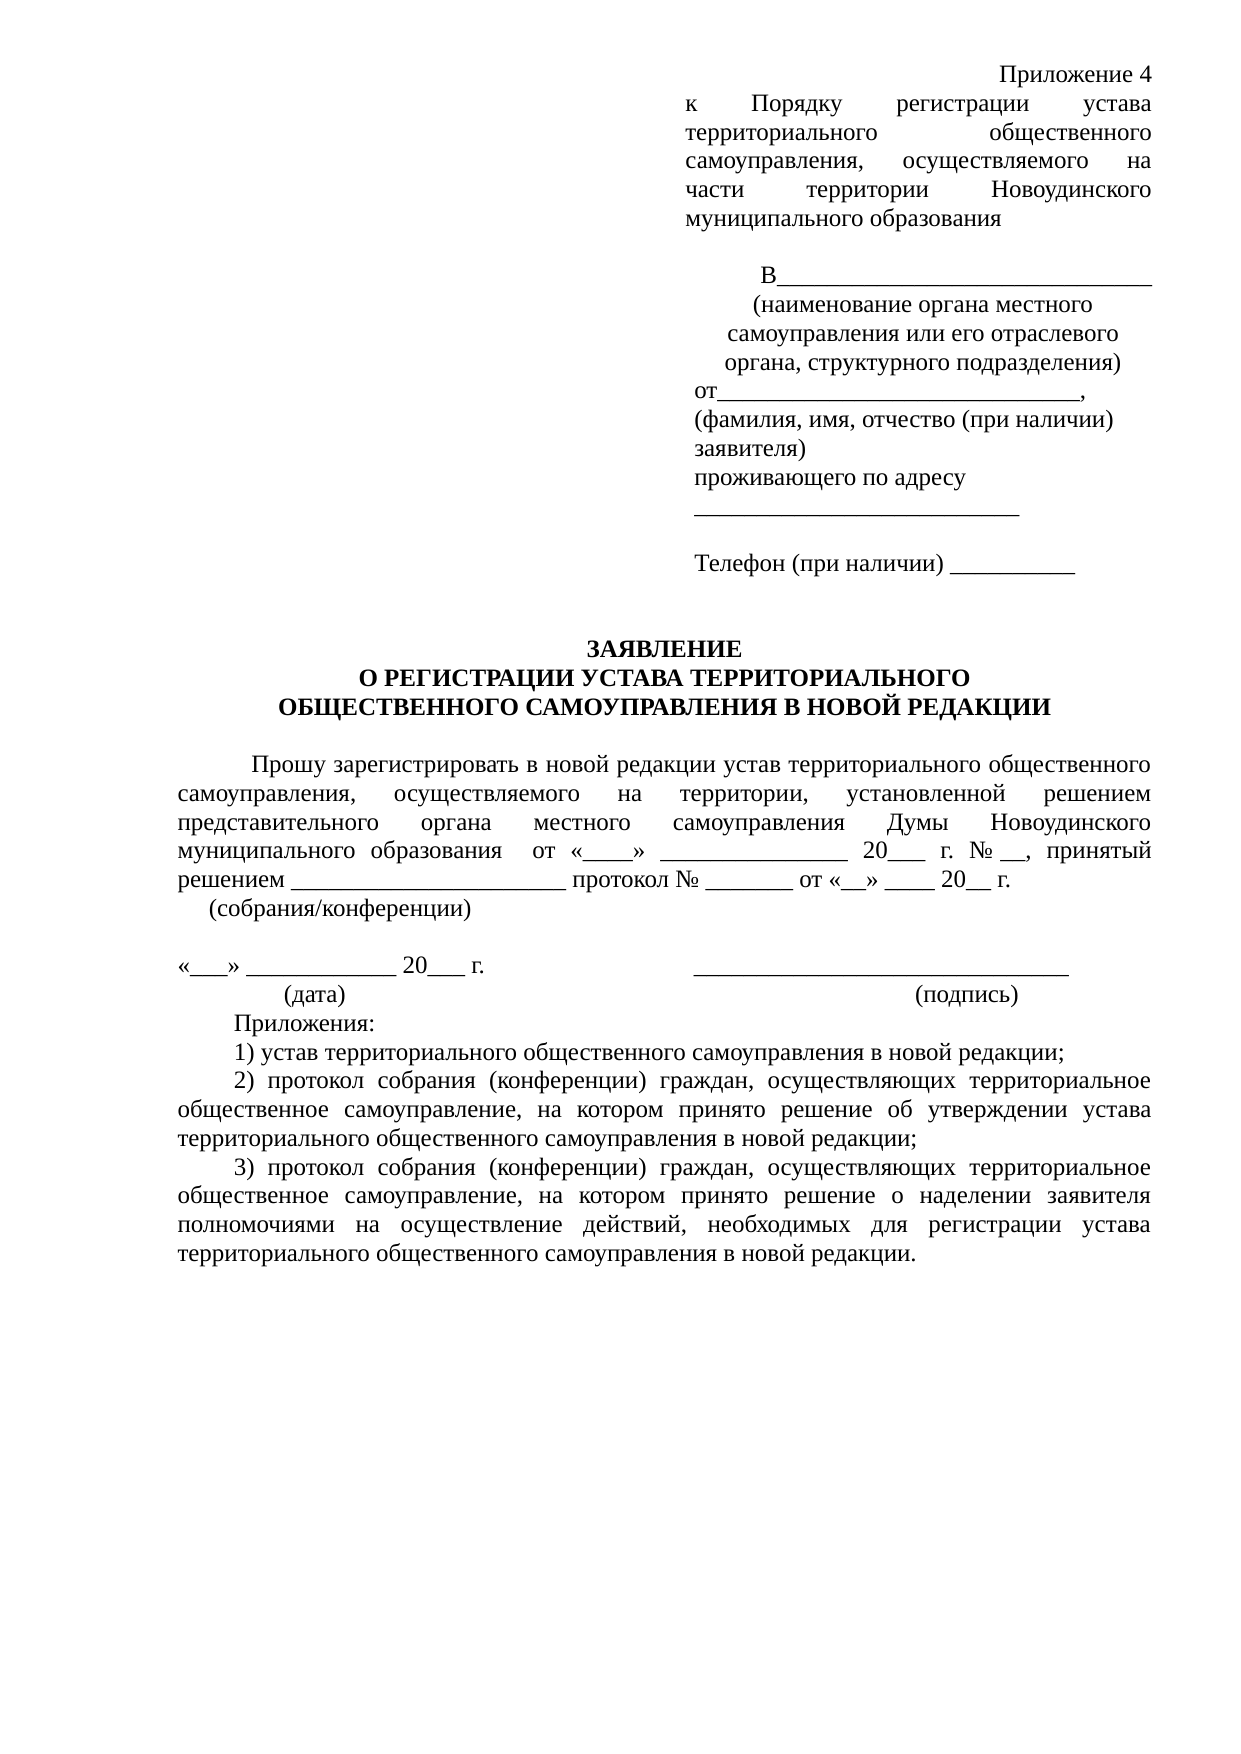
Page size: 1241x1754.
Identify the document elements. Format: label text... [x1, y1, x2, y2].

text Приложение 4 [177, 59, 1152, 88]
text от_____________________________, [694, 375, 1152, 404]
text к Порядку регистрации устава территориального общественного самоуправления, осуществляемого на части территории Новоудинского муниципального образования [685, 88, 1152, 232]
text проживающего по адресу [694, 462, 1152, 490]
text (собрания/конференции) [177, 893, 1152, 922]
text (фамилия, имя, отчество (при наличии) заявителя) [694, 404, 1152, 462]
text 3) протокол собрания (конференции) граждан, осуществляющих территориальное общественное самоуправление, на котором принято решение о наделении заявителя полномочиями на осуществление действий, необходимых для регистрации устава территориального общественного самоуправления в новой редакции. [177, 1152, 1152, 1267]
text 1) устав территориального общественного самоуправления в новой редакции; [177, 1037, 1152, 1065]
text ЗАЯВЛЕНИЕ [177, 634, 1152, 663]
text «___» ____________ 20___ г. ______________________________ [177, 950, 1152, 979]
text Приложения: [177, 1008, 1152, 1037]
text Телефон (при наличии) __________ [694, 548, 1152, 577]
text 2) протокол собрания (конференции) граждан, осуществляющих территориальное общественное самоуправление, на котором принято решение об утверждении устава территориального общественного самоуправления в новой редакции; [177, 1065, 1152, 1152]
text В______________________________ [177, 260, 1152, 289]
text Прошу зарегистрировать в новой редакции устав территориального общественного самоуправления, осуществляемого на территории, установленной решением представительного органа местного самоуправления Думы Новоудинского муниципального образования от «____» _______________ 20___ г. № __, принятый решением ______________________ протокол № _______ от «__» ____ 20__ г. [177, 749, 1152, 893]
text (дата) (подпись) [177, 979, 1152, 1008]
text О РЕГИСТРАЦИИ УСТАВА ТЕРРИТОРИАЛЬНОГО [177, 663, 1152, 692]
text (наименование органа местного самоуправления или его отраслевого органа, структурного подразделения) [694, 289, 1152, 375]
text __________________________ [694, 490, 1152, 519]
text ОБЩЕСТВЕННОГО САМОУПРАВЛЕНИЯ В НОВОЙ РЕДАКЦИИ [177, 692, 1152, 720]
